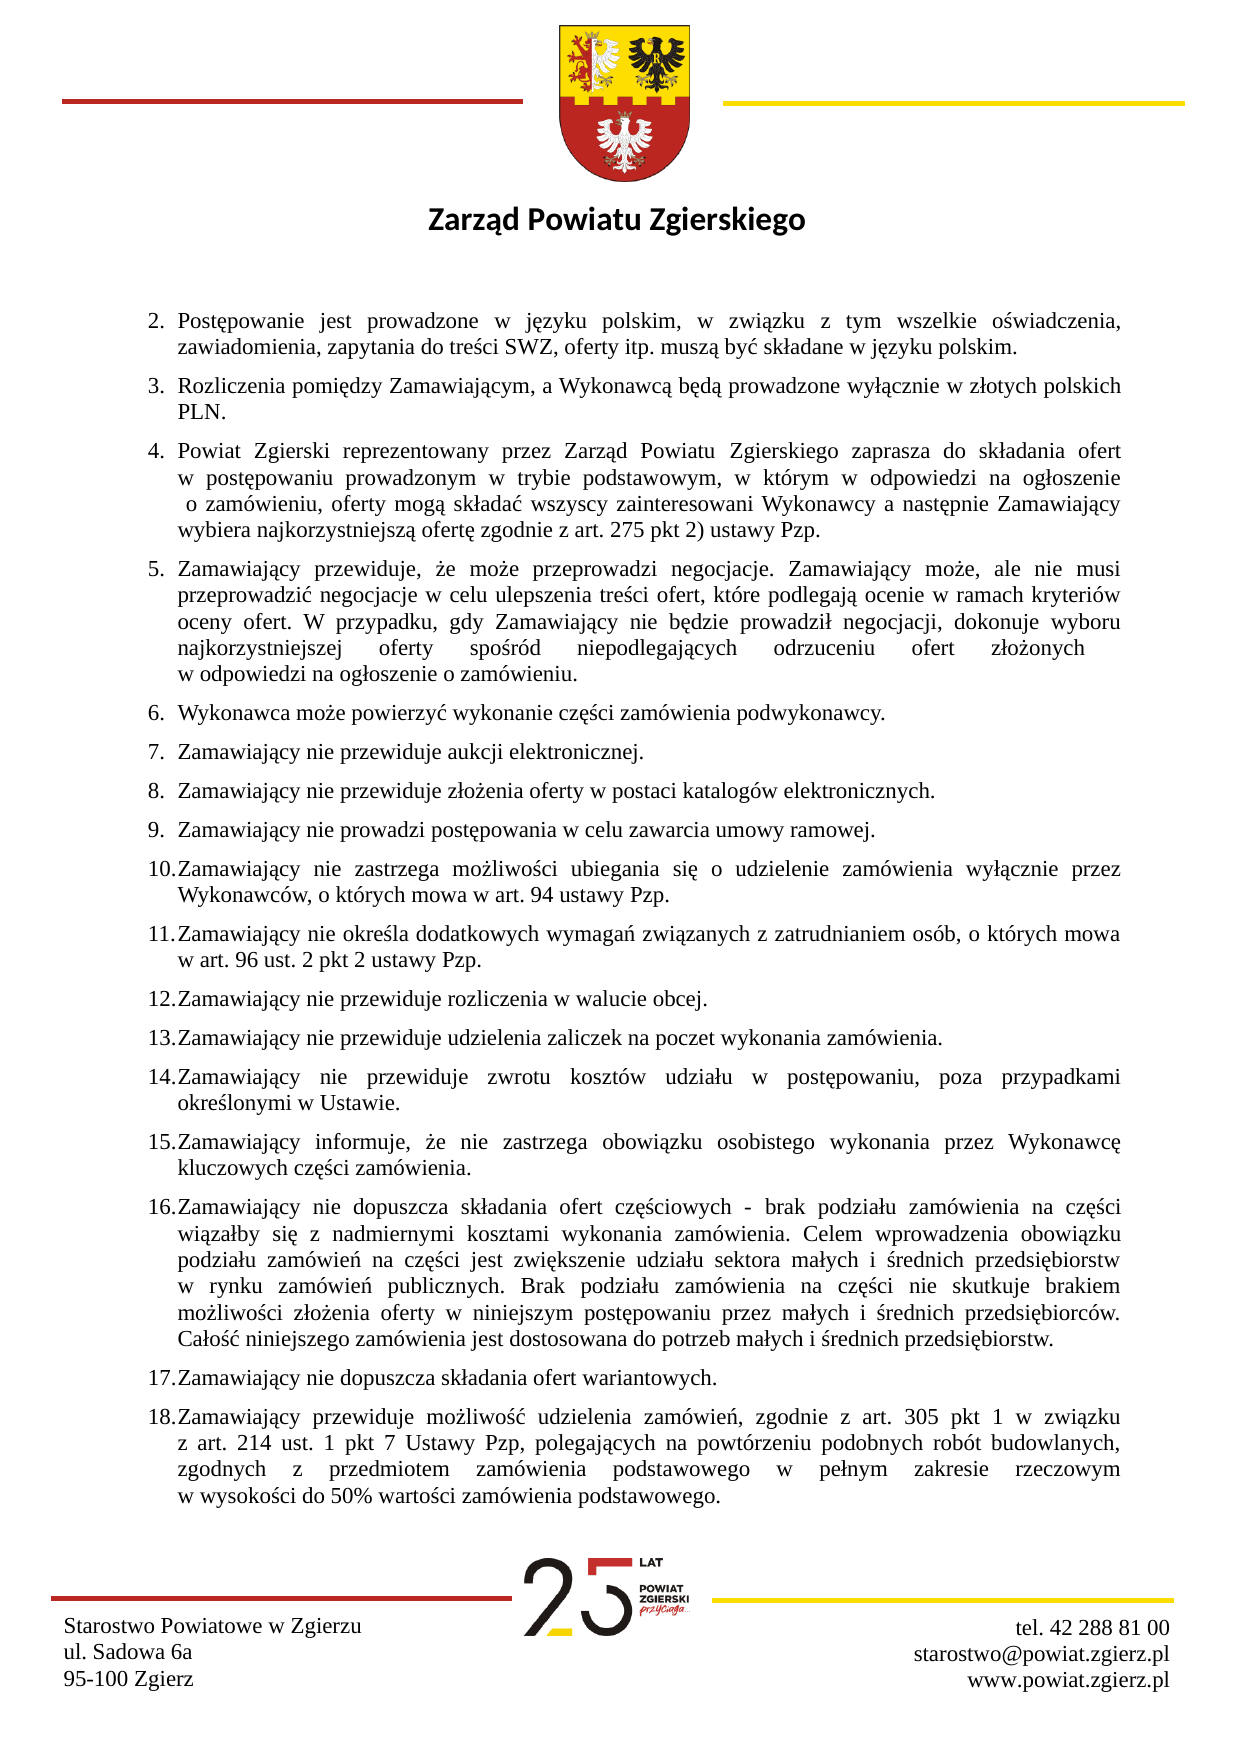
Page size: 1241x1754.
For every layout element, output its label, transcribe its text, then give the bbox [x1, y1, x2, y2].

list Zamawiający nie przewiduje aukcji elektronicznej. [148, 738, 1122, 764]
picture [51, 1596, 512, 1601]
picture [712, 1598, 1174, 1603]
list Zamawiający nie przewiduje udzielenia zaliczek na poczet wykonania zamówienia. [148, 1024, 1122, 1050]
list Powiat Zgierski reprezentowany przez Zarząd Powiatu Zgierskiego zaprasza do składania ofert w postępowaniu prowadzonym w trybie podstawowym, w którym w odpowiedzi na ogłoszenie o zamówieniu, oferty mogą składać wszyscy zainteresowani Wykonawcy a następnie Zamawiający wybiera najkorzystniejszą ofertę zgodnie z art. 275 pkt 2) ustawy Pzp. [148, 437, 1122, 543]
list Zamawiający przewiduje, że może przeprowadzi negocjacje. Zamawiający może, ale nie musi przeprowadzić negocjacje w celu ulepszenia treści ofert, które podlegają ocenie w ramach kryteriów oceny ofert. W przypadku, gdy Zamawiający nie będzie prowadził negocjacji, dokonuje wyboru najkorzystniejszej oferty spośród niepodlegających odrzuceniu ofert złożonych w odpowiedzi na ogłoszenie o zamówieniu. [148, 555, 1122, 687]
list Postępowanie jest prowadzone w języku polskim, w związku z tym wszelkie oświadczenia, zawiadomienia, zapytania do treści SWZ, oferty itp. muszą być składane w języku polskim. [148, 307, 1122, 359]
list Wykonawca może powierzyć wykonanie części zamówienia podwykonawcy. [148, 699, 1122, 726]
list Zamawiający nie zastrzega możliwości ubiegania się o udzielenie zamówienia wyłącznie przez Wykonawców, o których mowa w art. 94 ustawy Pzp. [148, 855, 1122, 907]
list Zamawiający nie przewiduje rozliczenia w walucie obcej. [148, 985, 1122, 1012]
picture [62, 99, 523, 104]
list Zamawiający nie dopuszcza składania ofert wariantowych. [148, 1364, 1122, 1390]
list Zamawiający nie przewiduje zwrotu kosztów udziału w postępowaniu, poza przypadkami określonymi w Ustawie. [148, 1063, 1122, 1116]
list Zamawiający nie prowadzi postępowania w celu zawarcia umowy ramowej. [148, 816, 1122, 842]
list Rozliczenia pomiędzy Zamawiającym, a Wykonawcą będą prowadzone wyłącznie w złotych polskich PLN. [148, 372, 1122, 425]
picture [723, 101, 1185, 106]
list Zamawiający nie dopuszcza składania ofert częściowych - brak podziału zamówienia na części wiązałby się z nadmiernymi kosztami wykonania zamówienia. Celem wprowadzenia obowiązku podziału zamówień na części jest zwiększenie udziału sektora małych i średnich przedsiębiorstw w rynku zamówień publicznych. Brak podziału zamówienia na części nie skutkuje brakiem możliwości złożenia oferty w niniejszym postępowaniu przez małych i średnich przedsiębiorców. Całość niniejszego zamówienia jest dostosowana do potrzeb małych i średnich przedsiębiorstw. [148, 1193, 1122, 1351]
list Zamawiający nie określa dodatkowych wymagań związanych z zatrudnianiem osób, o których mowa w art. 96 ust. 2 pkt 2 ustawy Pzp. [148, 920, 1122, 973]
list Zamawiający informuje, że nie zastrzega obowiązku osobistego wykonania przez Wykonawcę kluczowych części zamówienia. [148, 1128, 1122, 1181]
picture [559, 25, 690, 182]
list Zamawiający nie przewiduje złożenia oferty w postaci katalogów elektronicznych. [148, 777, 1122, 803]
picture [523, 1558, 690, 1636]
list Zamawiający przewiduje możliwość udzielenia zamówień, zgodnie z art. 305 pkt 1 w związku z art. 214 ust. 1 pkt 7 Ustawy Pzp, polegających na powtórzeniu podobnych robót budowlanych, zgodnych z przedmiotem zamówienia podstawowego w pełnym zakresie rzeczowym w wysokości do 50% wartości zamówienia podstawowego. [148, 1403, 1122, 1508]
